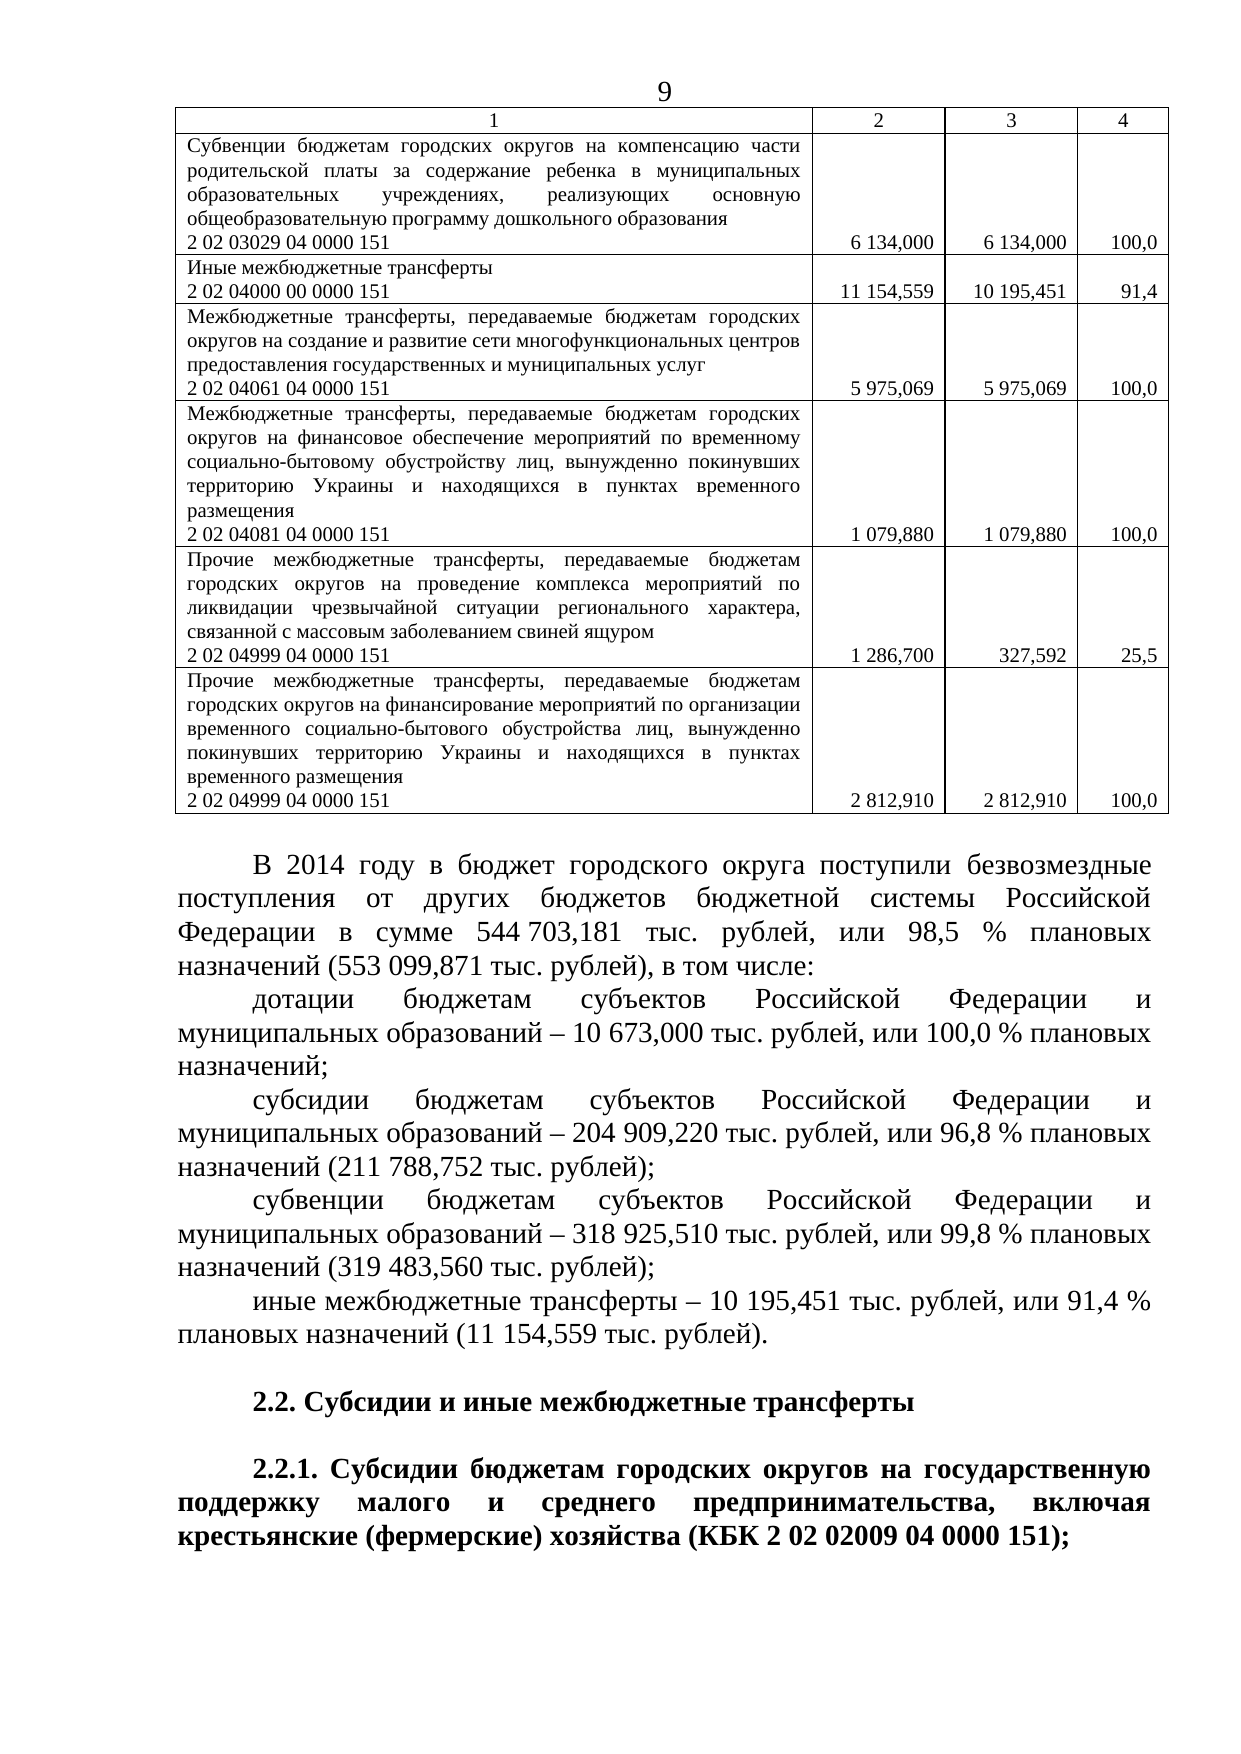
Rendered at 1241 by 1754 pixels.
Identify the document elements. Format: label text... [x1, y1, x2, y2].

text 2.2. Субсидии и иные межбюджетные трансферты [177, 1384, 1152, 1417]
text В 2014 году в бюджет городского округа поступили безвозмездные поступления от других бюджетов бюджетной системы Российской Федерации в сумме 544 703,181 тыс. рублей, или 98,5 % плановых назначений (553 099,871 тыс. рублей), в том числе: [177, 847, 1152, 981]
table_header 2 [813, 108, 944, 132]
table_cell 5 975,069 [946, 304, 1077, 400]
table_cell 6 134,000 [946, 134, 1077, 254]
table_cell 25,5 [1078, 547, 1168, 667]
text дотации бюджетам субъектов Российской Федерации и муниципальных образований – 10 673,000 тыс. рублей, или 100,0 % плановых назначений; [177, 981, 1152, 1082]
table_cell Прочие межбюджетные трансферты, передаваемые бюджетам городских округов на проведение комплекса мероприятий по ликвидации чрезвычайной ситуации регионального характера, связанной с массовым заболеванием свиней ящуром 2 02 04999 04 0000 151 [176, 547, 812, 667]
table_cell 100,0 [1078, 668, 1168, 812]
table_cell 10 195,451 [946, 255, 1077, 303]
text 2.2.1. Субсидии бюджетам городских округов на государственную поддержку малого и среднего предпринимательства, включая крестьянские (фермерские) хозяйства (КБК 2 02 02009 04 0000 151); [177, 1451, 1152, 1551]
table_cell 6 134,000 [813, 134, 944, 254]
table_cell Прочие межбюджетные трансферты, передаваемые бюджетам городских округов на финансирование мероприятий по организации временного социально-бытового обустройства лиц, вынужденно покинувших территорию Украины и находящихся в пунктах временного размещения 2 02 04999 04 0000 151 [176, 668, 812, 812]
table_cell 11 154,559 [813, 255, 944, 303]
table_cell 100,0 [1078, 401, 1168, 546]
table_cell 1 286,700 [813, 547, 944, 667]
table_cell 1 079,880 [813, 401, 944, 546]
table_cell 2 812,910 [946, 668, 1077, 812]
table_cell Межбюджетные трансферты, передаваемые бюджетам городских округов на создание и развитие сети многофункциональных центров предоставления государственных и муниципальных услуг 2 02 04061 04 0000 151 [176, 304, 812, 400]
text иные межбюджетные трансферты – 10 195,451 тыс. рублей, или 91,4 % плановых назначений (11 154,559 тыс. рублей). [177, 1283, 1152, 1350]
table_cell 5 975,069 [813, 304, 944, 400]
table_cell 2 812,910 [813, 668, 944, 812]
table_cell 100,0 [1078, 134, 1168, 254]
table_cell Иные межбюджетные трансферты 2 02 04000 00 0000 151 [176, 255, 812, 303]
table_cell 91,4 [1078, 255, 1168, 303]
text субвенции бюджетам субъектов Российской Федерации и муниципальных образований – 318 925,510 тыс. рублей, или 99,8 % плановых назначений (319 483,560 тыс. рублей); [177, 1182, 1152, 1283]
text субсидии бюджетам субъектов Российской Федерации и муниципальных образований – 204 909,220 тыс. рублей, или 96,8 % плановых назначений (211 788,752 тыс. рублей); [177, 1082, 1152, 1182]
table_cell Субвенции бюджетам городских округов на компенсацию части родительской платы за содержание ребенка в муниципальных образовательных учреждениях, реализующих основную общеобразовательную программу дошкольного образования 2 02 03029 04 0000 151 [176, 134, 812, 254]
table_header 1 [176, 108, 812, 132]
table_cell Межбюджетные трансферты, передаваемые бюджетам городских округов на финансовое обеспечение мероприятий по временному социально-бытовому обустройству лиц, вынужденно покинувших территорию Украины и находящихся в пунктах временного размещения 2 02 04081 04 0000 151 [176, 401, 812, 546]
table_header 4 [1078, 108, 1168, 132]
table_cell 327,592 [946, 547, 1077, 667]
table_header 3 [946, 108, 1077, 132]
table_cell 1 079,880 [946, 401, 1077, 546]
table_cell 100,0 [1078, 304, 1168, 400]
